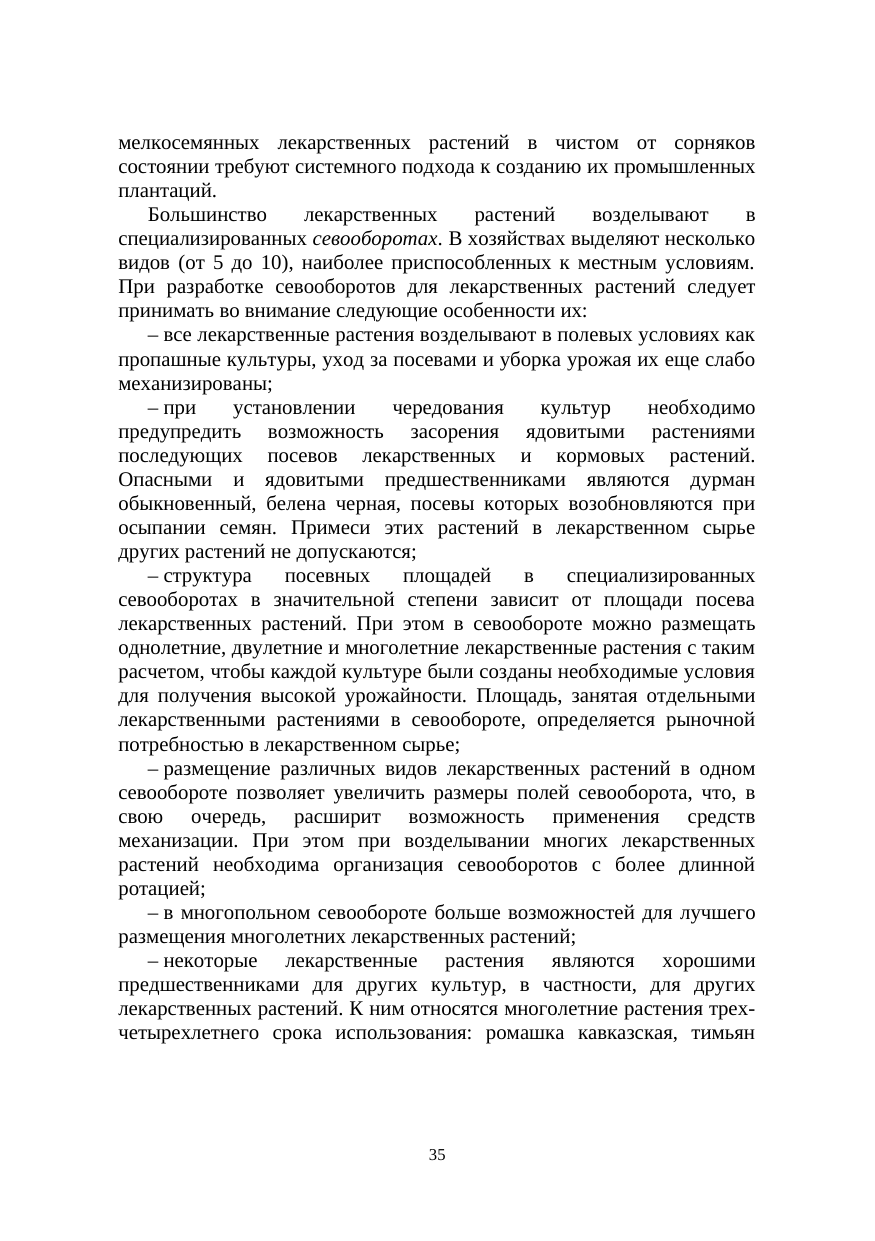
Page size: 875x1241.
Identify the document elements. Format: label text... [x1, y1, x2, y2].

text – в многопольном севообороте больше возможностей для лучшего размещения многолетних лекарственных растений; [118, 900, 756, 948]
text – при установлении чередования культур необходимо предупредить возможность засорения ядовитыми растениями последующих посевов лекарственных и кормовых растений. Опасными и ядовитыми предшественниками являются дурман обыкновенный, белена черная, посевы которых возобновляются при осыпании семян. Примеси этих растений в лекарственном сырье других растений не допускаются; [118, 394, 756, 563]
text – структура посевных площадей в специализированных севооборотах в значительной степени зависит от площади посева лекарственных растений. При этом в севообороте можно размещать однолетние, двулетние и многолетние лекарственные растения с таким расчетом, чтобы каждой культуре были созданы необходимые условия для получения высокой урожайности. Площадь, занятая отдельными лекарственными растениями в севообороте, определяется рыночной потребностью в лекарственном сырье; [118, 563, 756, 756]
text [118, 130, 756, 202]
text Большинство лекарственных растений возделывают в специализированных севооборотах. В хозяйствах выделяют несколько видов (от 5 до 10), наиболее приспособленных к местным условиям. При разработке севооборотов для лекарственных растений следует принимать во внимание следующие особенности их: [118, 202, 756, 322]
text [118, 948, 756, 1044]
text – размещение различных видов лекарственных растений в одном севообороте позволяет увеличить размеры полей севооборота, что, в свою очередь, расширит возможность применения средств механизации. При этом при возделывании многих лекарственных растений необходима организация севооборотов с более длинной ротацией; [118, 756, 756, 900]
text – все лекарственные растения возделывают в полевых условиях как пропашные культуры, уход за посевами и уборка урожая их еще слабо механизированы; [118, 322, 756, 394]
